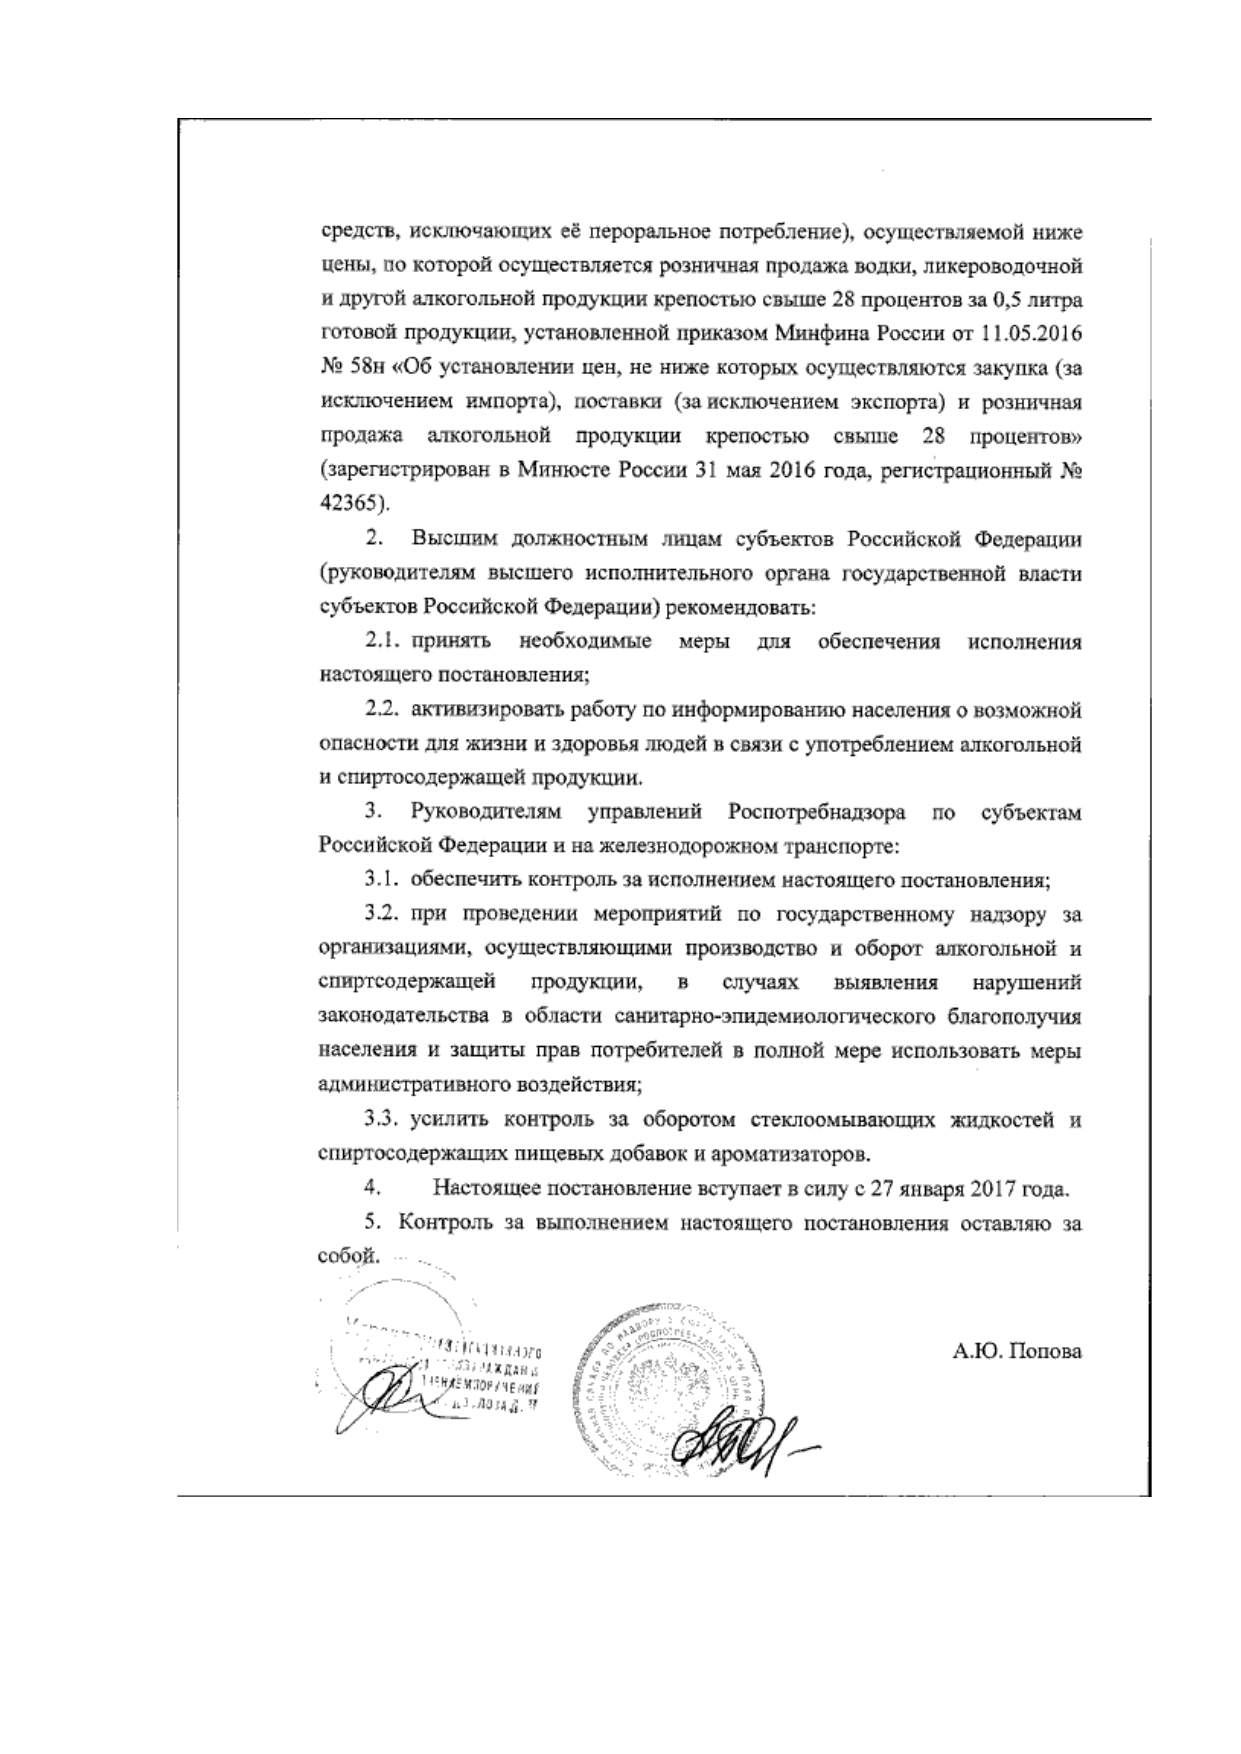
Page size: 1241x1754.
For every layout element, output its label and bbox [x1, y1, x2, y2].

picture [177, 118, 1152, 1497]
